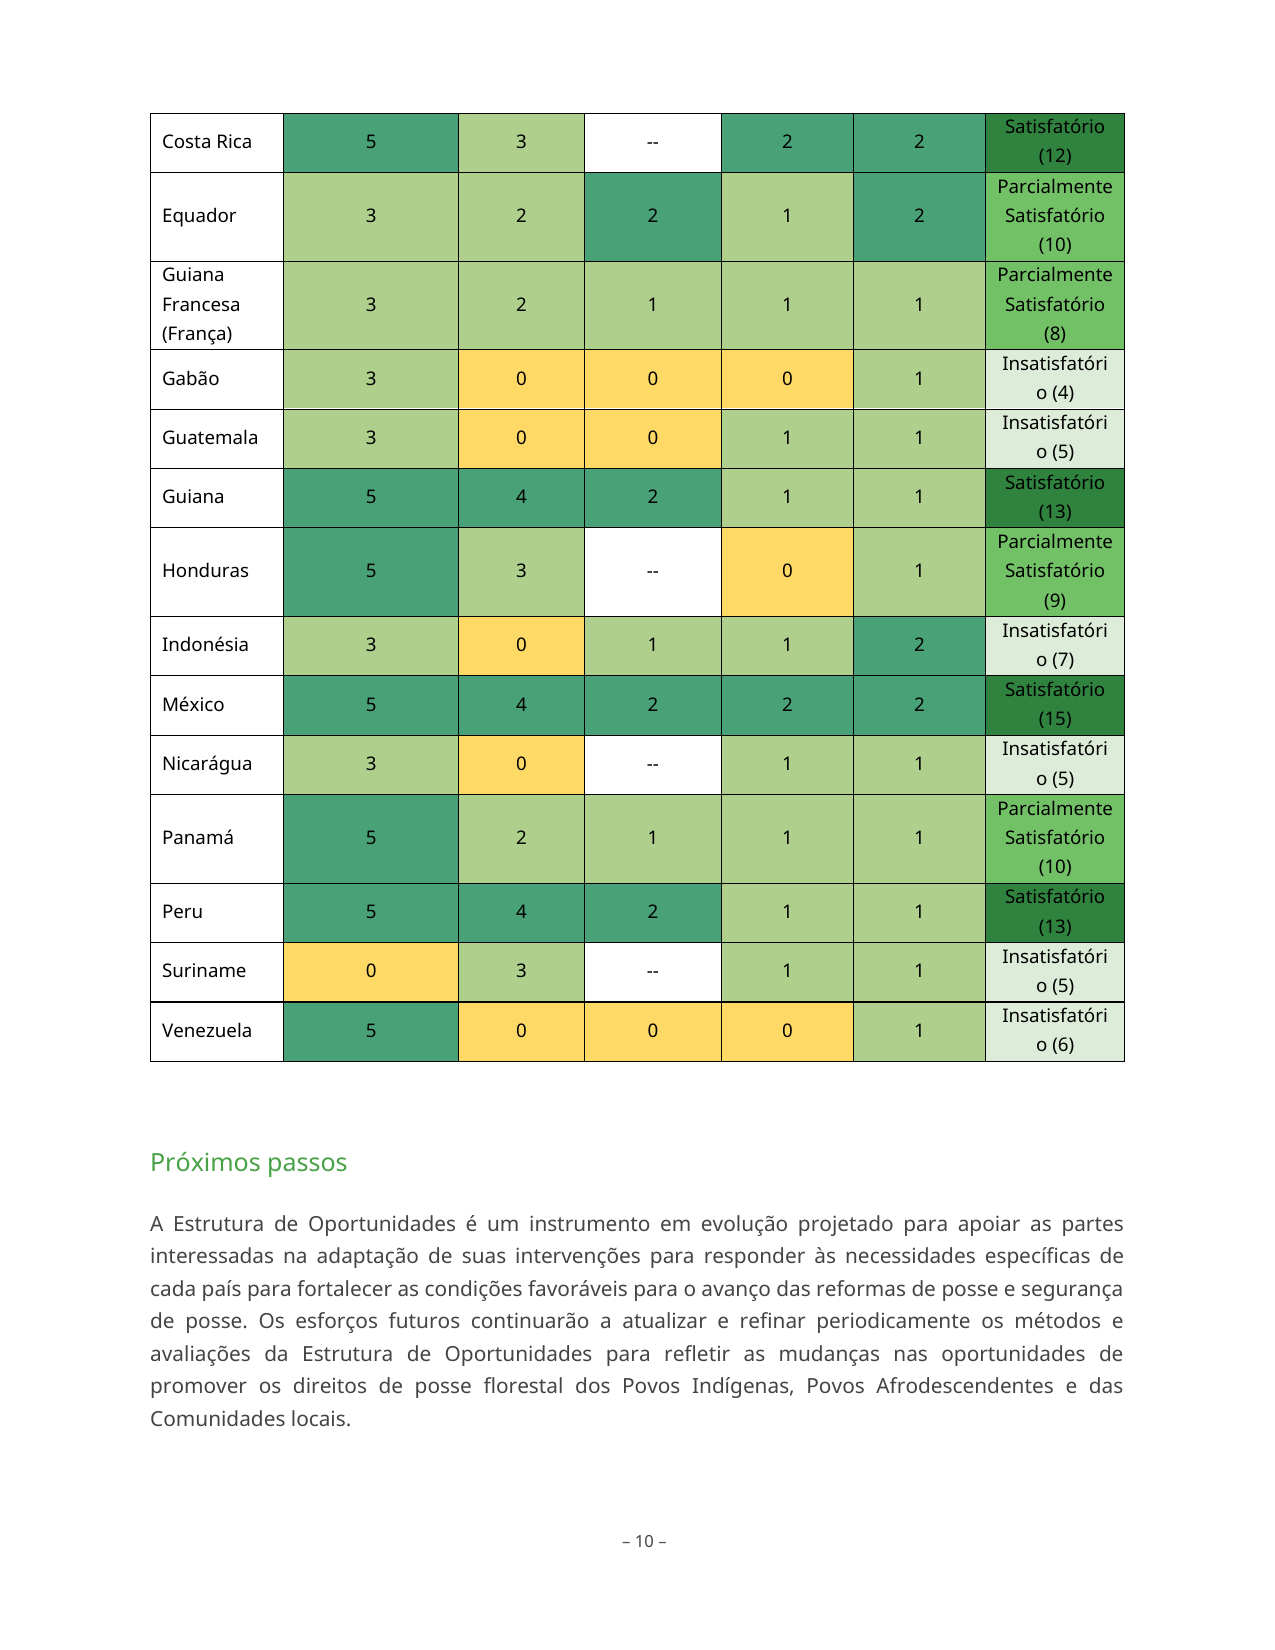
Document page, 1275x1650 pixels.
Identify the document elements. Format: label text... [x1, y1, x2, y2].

table_cell 0 [459, 736, 584, 794]
table_cell Venezuela [151, 1003, 283, 1061]
table_cell 1 [854, 350, 985, 408]
table_cell Parcialmente Satisfatório (10) [986, 173, 1124, 261]
table_cell Guiana Francesa (França) [151, 262, 283, 349]
table_cell 1 [585, 262, 721, 349]
table_cell Panamá [151, 795, 283, 883]
table_cell 5 [284, 469, 458, 527]
table_cell Parcialmente Satisfatório (9) [986, 528, 1124, 616]
table_cell Peru [151, 884, 283, 942]
table_cell 5 [284, 1003, 458, 1061]
table_cell 4 [459, 884, 584, 942]
table_cell Satisfatório (13) [986, 884, 1124, 942]
table_cell 0 [585, 410, 721, 468]
table_cell Guatemala [151, 410, 283, 468]
table_cell -- [585, 736, 721, 794]
table_cell Insatisfatório (4) [986, 350, 1124, 408]
table_cell 5 [284, 795, 458, 883]
table_cell Insatisfatório (6) [986, 1003, 1124, 1061]
table_cell Nicarágua [151, 736, 283, 794]
table_cell Insatisfatório (7) [986, 617, 1124, 675]
table_cell México [151, 676, 283, 735]
table_cell 2 [459, 173, 584, 261]
table_cell 0 [722, 1003, 853, 1061]
table_cell -- [585, 528, 721, 616]
table_cell 1 [585, 617, 721, 675]
table_cell Satisfatório (12) [986, 114, 1124, 172]
table_cell 2 [585, 469, 721, 527]
table_cell 0 [459, 350, 584, 408]
table_cell Insatisfatório (5) [986, 943, 1124, 1001]
table_cell 5 [284, 676, 458, 735]
table_cell 2 [854, 173, 985, 261]
table_cell 3 [284, 410, 458, 468]
table_cell Gabão [151, 350, 283, 408]
table_cell 5 [284, 884, 458, 942]
table_cell 0 [722, 528, 853, 616]
table_cell 2 [722, 114, 853, 172]
text A Estrutura de Oportunidades é um instrumento em evolução projetado para apoiar as partes interessadas na adaptação de suas intervenções para responder às necessidades específicas de cada país para fortalecer as condições favoráveis para o avanço das reformas de posse e segurança de posse. Os esforços futuros continuarão a atualizar e refinar periodicamente os métodos e avaliações da Estrutura de Oportunidades para refletir as mudanças nas oportunidades de promover os direitos de posse florestal dos Povos Indígenas, Povos Afrodescendentes e das Comunidades locais. [150, 1209, 1125, 1433]
table_cell -- [585, 943, 721, 1001]
table_cell 3 [284, 262, 458, 349]
table_cell 5 [284, 114, 458, 172]
table_cell Satisfatório (13) [986, 469, 1124, 527]
table_cell Insatisfatório (5) [986, 410, 1124, 468]
table_cell 2 [459, 262, 584, 349]
table_cell 3 [284, 736, 458, 794]
table_cell 1 [854, 469, 985, 527]
table_cell Satisfatório (15) [986, 676, 1124, 735]
table_cell 0 [585, 350, 721, 408]
table_cell 0 [585, 1003, 721, 1061]
table_cell 0 [459, 617, 584, 675]
table_cell 3 [284, 173, 458, 261]
table_cell 1 [722, 410, 853, 468]
subtitle Próximos passos [150, 1144, 1125, 1178]
table_cell 1 [722, 943, 853, 1001]
table_cell 5 [284, 528, 458, 616]
table_cell Suriname [151, 943, 283, 1001]
table_cell Parcialmente Satisfatório (10) [986, 795, 1124, 883]
table_cell 1 [722, 736, 853, 794]
table_cell 1 [722, 617, 853, 675]
table_cell 0 [459, 1003, 584, 1061]
table_cell 1 [854, 736, 985, 794]
table_cell 1 [722, 795, 853, 883]
table_cell 3 [284, 617, 458, 675]
table_cell 3 [459, 114, 584, 172]
table_cell 2 [585, 676, 721, 735]
table_cell 1 [585, 795, 721, 883]
table_cell 1 [722, 884, 853, 942]
table_cell 2 [459, 795, 584, 883]
table_cell 1 [722, 262, 853, 349]
table_cell 0 [459, 410, 584, 468]
table_cell Parcialmente Satisfatório (8) [986, 262, 1124, 349]
table_cell 2 [585, 884, 721, 942]
table_cell 1 [722, 469, 853, 527]
table_cell 4 [459, 676, 584, 735]
table_cell 2 [854, 676, 985, 735]
table_cell 1 [854, 795, 985, 883]
table_cell 0 [722, 350, 853, 408]
table_cell 4 [459, 469, 584, 527]
table_cell 3 [284, 350, 458, 408]
table_cell Guiana [151, 469, 283, 527]
table_cell 1 [854, 528, 985, 616]
table_cell Honduras [151, 528, 283, 616]
table_cell 3 [459, 943, 584, 1001]
table_cell 2 [585, 173, 721, 261]
table_cell 1 [854, 884, 985, 942]
table_cell 1 [854, 410, 985, 468]
table_cell Insatisfatório (5) [986, 736, 1124, 794]
table_cell Indonésia [151, 617, 283, 675]
table_cell 2 [854, 114, 985, 172]
table_cell -- [585, 114, 721, 172]
table_cell 1 [722, 173, 853, 261]
table_cell 1 [854, 262, 985, 349]
table_cell 2 [854, 617, 985, 675]
table_cell Costa Rica [151, 114, 283, 172]
table_cell 3 [459, 528, 584, 616]
table_cell 2 [722, 676, 853, 735]
table_cell 1 [854, 943, 985, 1001]
table_cell 1 [854, 1003, 985, 1061]
table_cell Equador [151, 173, 283, 261]
table_cell 0 [284, 943, 458, 1001]
